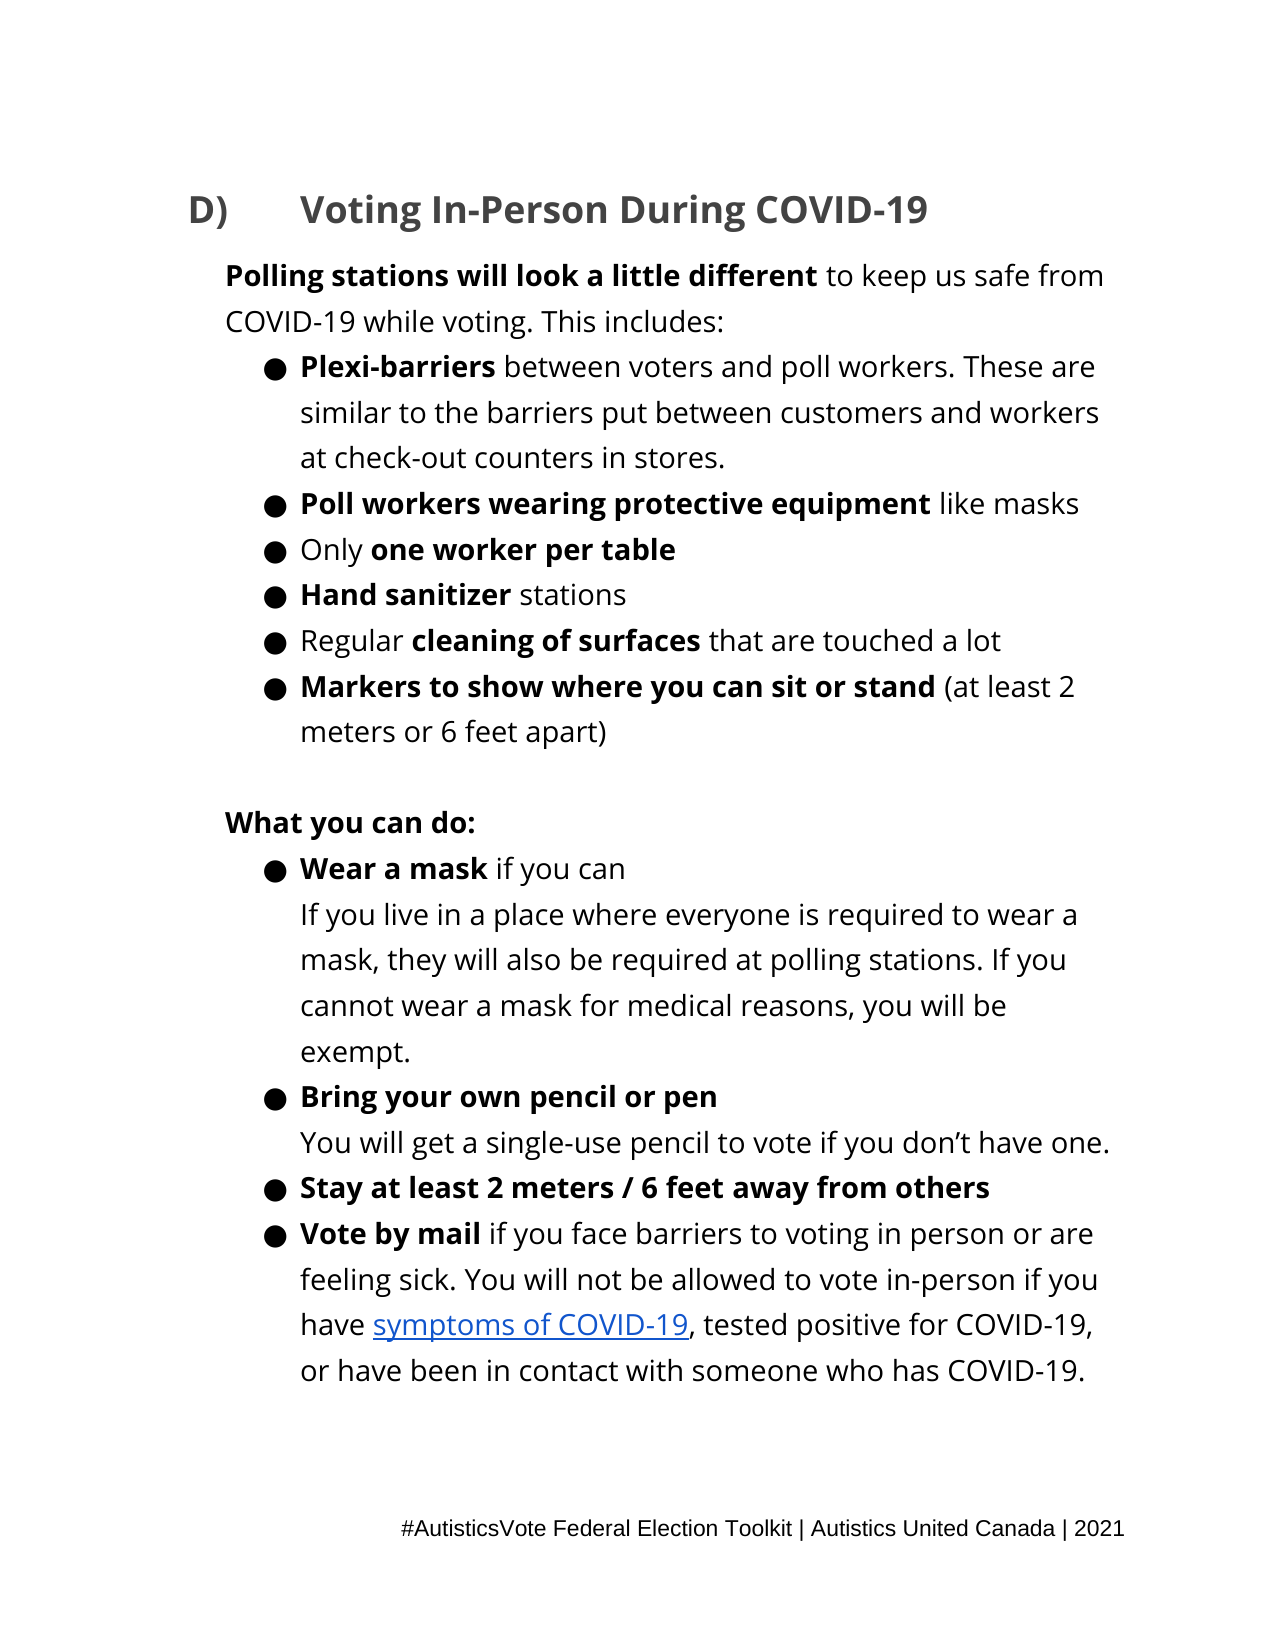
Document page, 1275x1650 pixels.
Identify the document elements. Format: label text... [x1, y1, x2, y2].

list Wear a mask if you can If you live in a place where everyone is required to wear a mask, they will also be required at polling stations. If you cannot wear a mask for medical reasons, you will be exempt. [262, 848, 1125, 1071]
list Regular cleaning of surfaces that are touched a lot [262, 620, 1125, 660]
list Bring your own pencil or pen [262, 1076, 1125, 1116]
text Polling stations will look a little different to keep us safe from COVID-19 while voting. This includes: [225, 255, 1125, 341]
list Vote by mail if you face barriers to voting in person or are feeling sick. You will not be allowed to vote in-person if you have symptoms of COVID-19, tested positive for COVID-19, or have been in contact with someone who has COVID-19. [262, 1213, 1125, 1420]
list Stay at least 2 meters / 6 feet away from others [262, 1168, 1125, 1207]
list Only one worker per table [262, 529, 1125, 569]
list Markers to show where you can sit or stand (at least 2 meters or 6 feet apart) [262, 666, 1125, 751]
list Plexi-barriers between voters and poll workers. These are similar to the barriers put between customers and workers at check-out counters in stores. [262, 346, 1125, 477]
list Hand sanitizer stations [262, 574, 1125, 614]
text What you can do: [225, 803, 1125, 842]
subtitle Voting In-Person During COVID-19 [187, 183, 1125, 234]
text You will get a single-use pencil to vote if you don’t have one. [300, 1122, 1125, 1162]
list Poll workers wearing protective equipment like masks [262, 483, 1125, 523]
